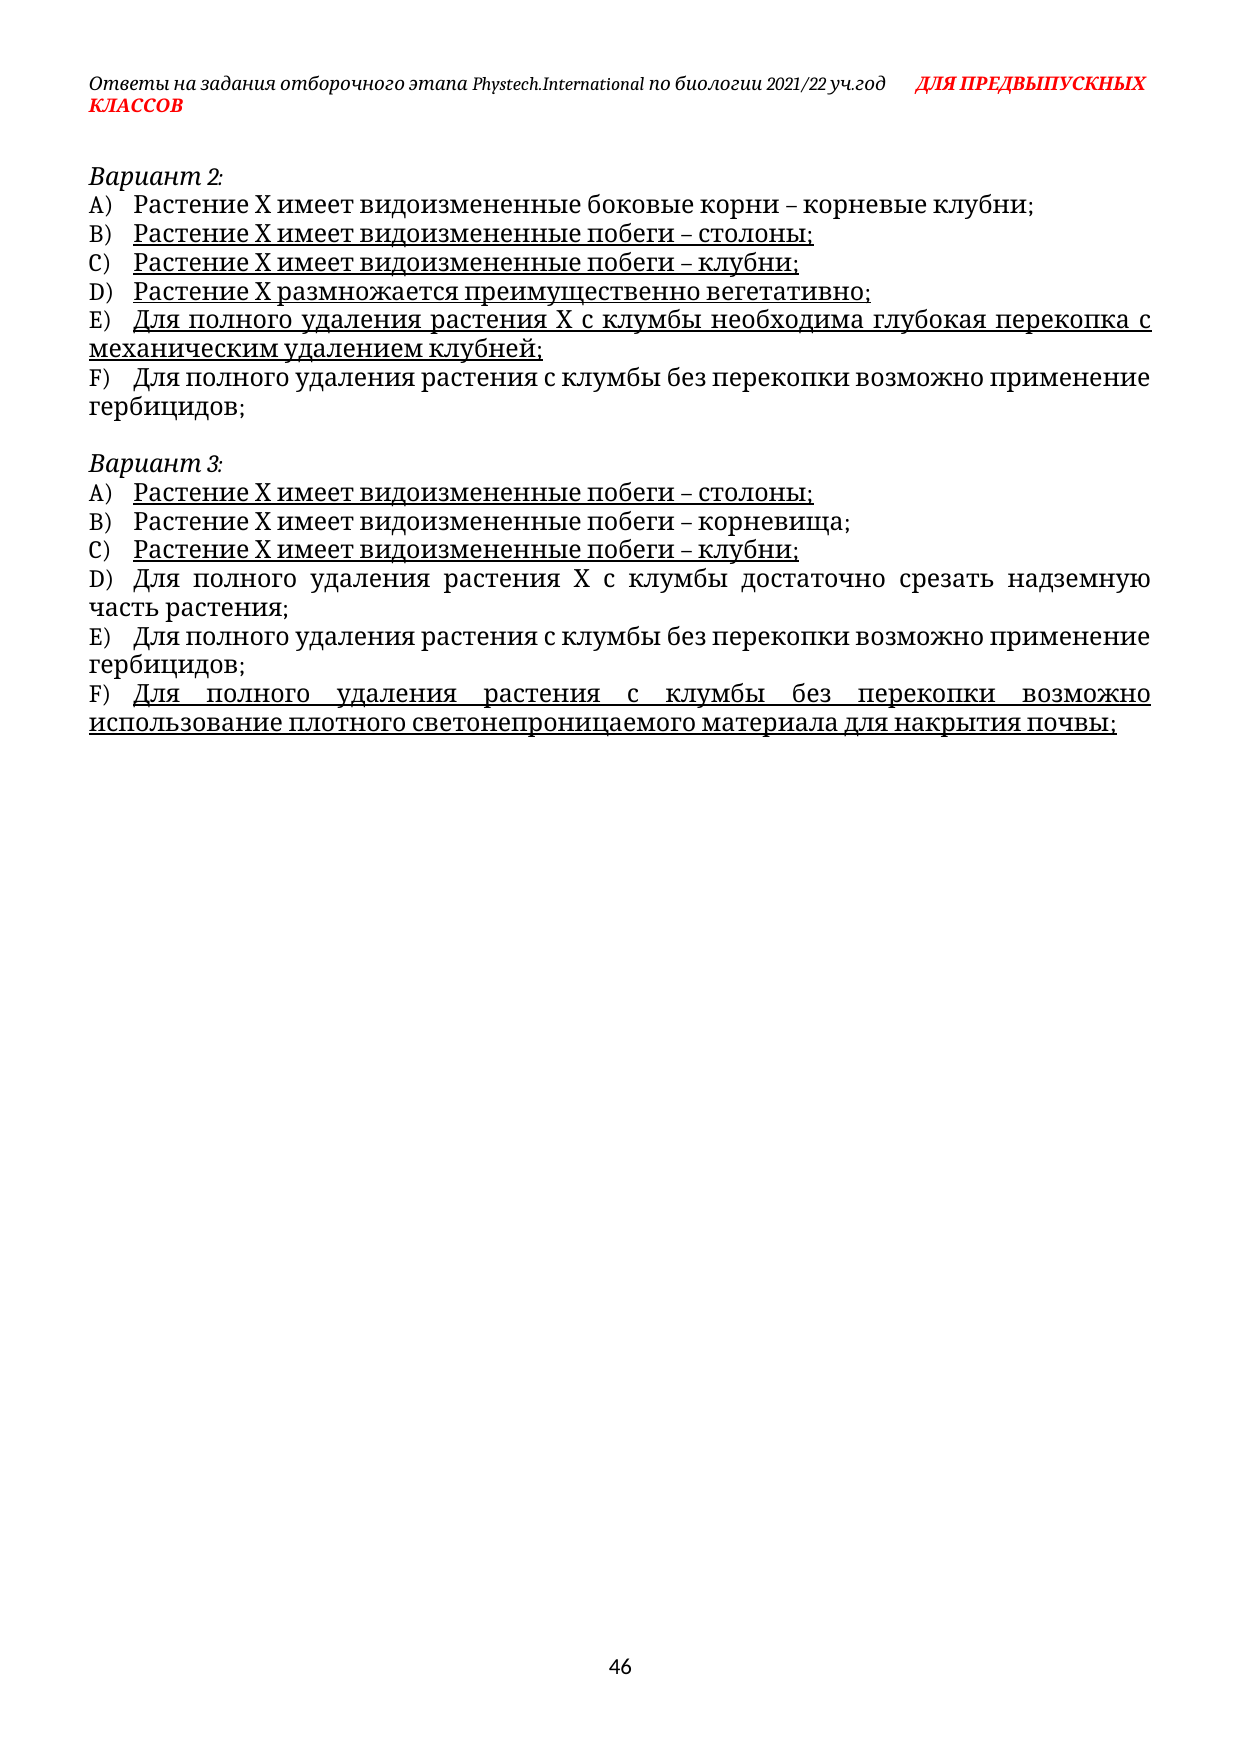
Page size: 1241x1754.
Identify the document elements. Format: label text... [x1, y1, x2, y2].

text Вариант 2: [89, 162, 1152, 191]
list Для полного удаления растения с клумбы без перекопки возможно использование плотного светонепроницаемого материала для накрытия почвы; [89, 680, 1152, 737]
list Растение Х имеет видоизмененные побеги – клубни; [89, 536, 1152, 565]
list Для полного удаления растения Х с клумбы необходима глубокая перекопка с механическим удалением клубней; [89, 306, 1152, 364]
list Растение Х имеет видоизмененные побеги – корневища; [89, 507, 1152, 536]
text Вариант 3: [89, 450, 1152, 479]
list Растение Х имеет видоизмененные побеги – столоны; [89, 479, 1152, 507]
list Растение Х имеет видоизмененные побеги – клубни; [89, 249, 1152, 277]
list Растение Х имеет видоизмененные побеги – столоны; [89, 220, 1152, 249]
list Растение Х имеет видоизмененные боковые корни – корневые клубни; [89, 191, 1152, 220]
list Для полного удаления растения Х с клумбы достаточно срезать надземную часть растения; [89, 565, 1152, 622]
list Растение Х размножается преимущественно вегетативно; [89, 277, 1152, 306]
list Для полного удаления растения с клумбы без перекопки возможно применение гербицидов; [89, 622, 1152, 680]
list Для полного удаления растения с клумбы без перекопки возможно применение гербицидов; [89, 364, 1152, 421]
